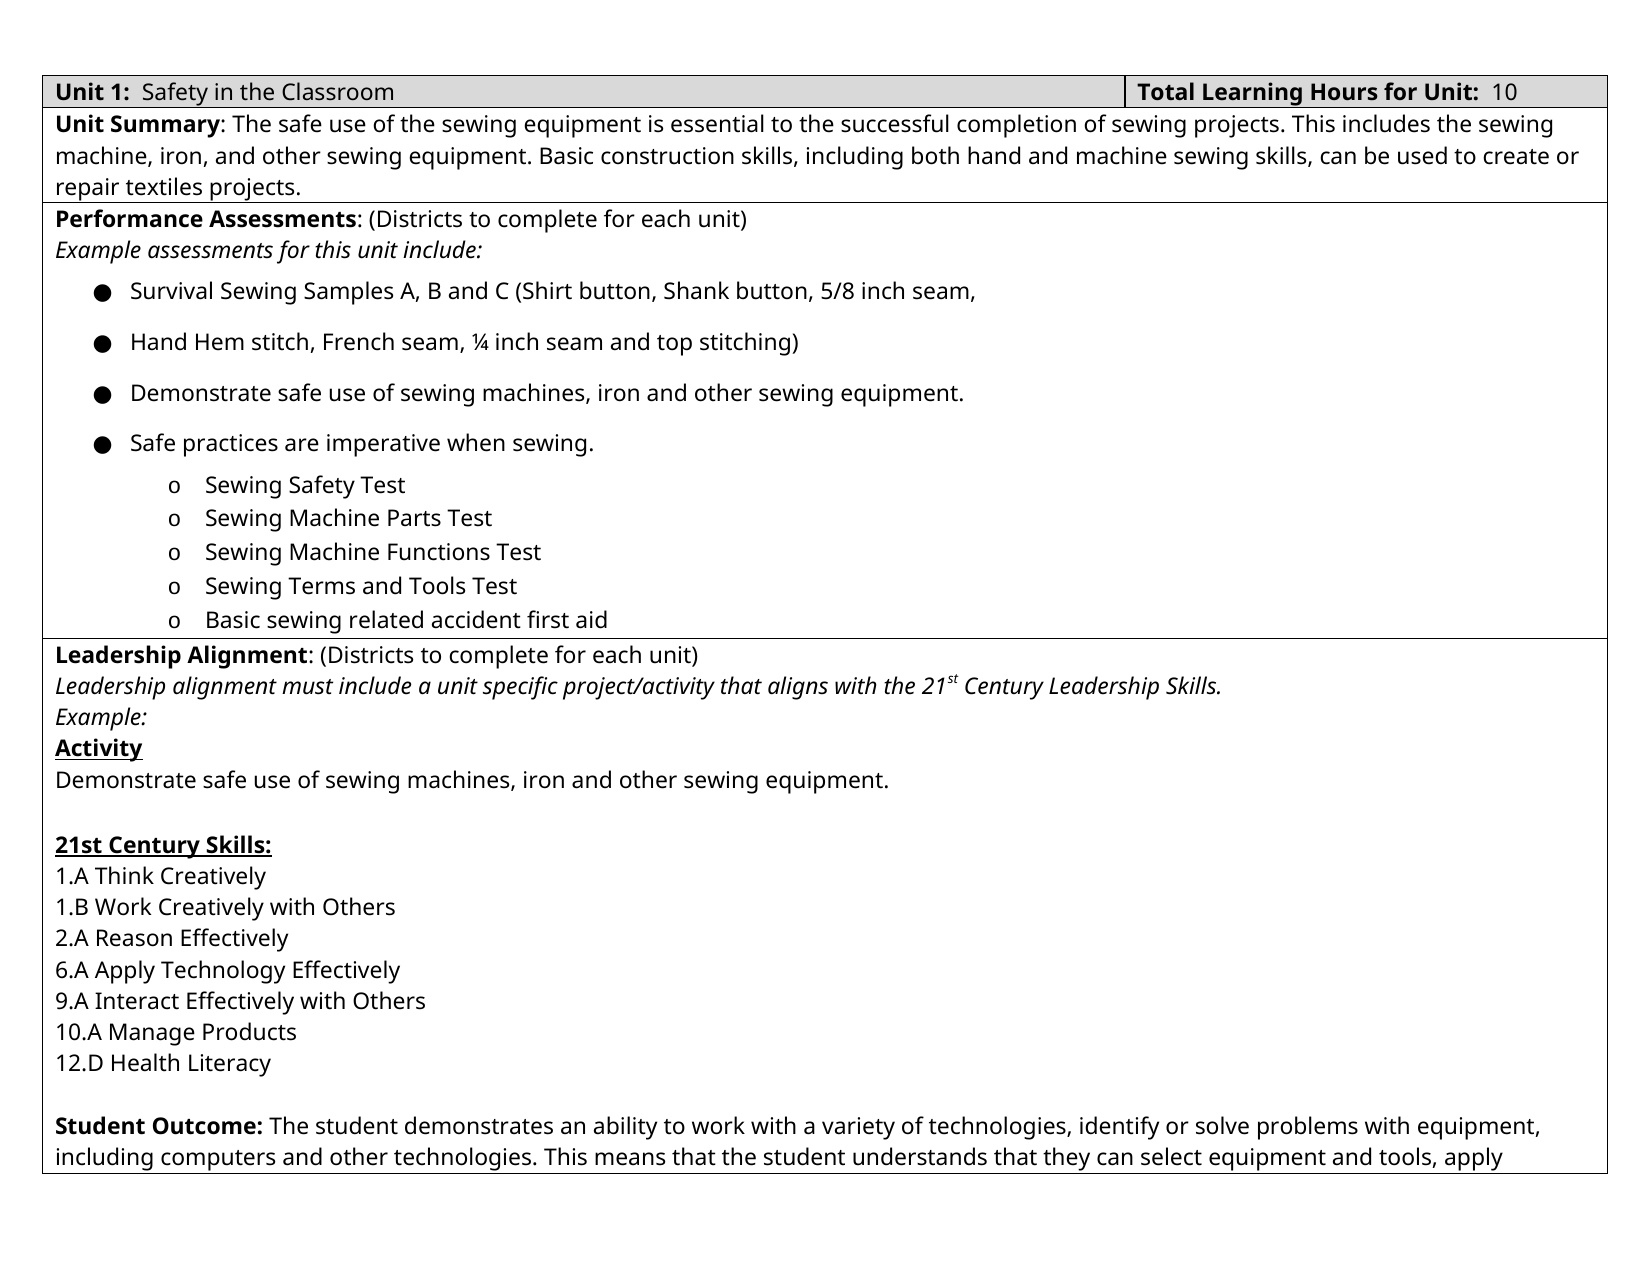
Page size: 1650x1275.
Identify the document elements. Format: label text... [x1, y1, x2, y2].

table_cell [43, 639, 1607, 1172]
table_header Unit 1: Safety in the Classroom [43, 76, 1124, 107]
table_header Total Learning Hours for Unit: 10 [1126, 76, 1607, 107]
table_cell Performance Assessments: (Districts to complete for each unit) Example assessments for this unit include: Survival Sewing Samples A, B and C (Shirt button, Shank button, 5/8 inch seam, Hand Hem stitch, French seam, ¼ inch seam and top stitching) Demonstrate safe use of sewing machines, iron and other sewing equipment. Safe practices are imperative when sewing. Sewing Safety Test Sewing Machine Parts Test Sewing Machine Functions Test Sewing Terms and Tools Test Basic sewing related accident first aid [43, 203, 1607, 638]
table_cell Unit Summary: The safe use of the sewing equipment is essential to the successful completion of sewing projects. This includes the sewing machine, iron, and other sewing equipment. Basic construction skills, including both hand and machine sewing skills, can be used to create or repair textiles projects. [43, 108, 1607, 202]
